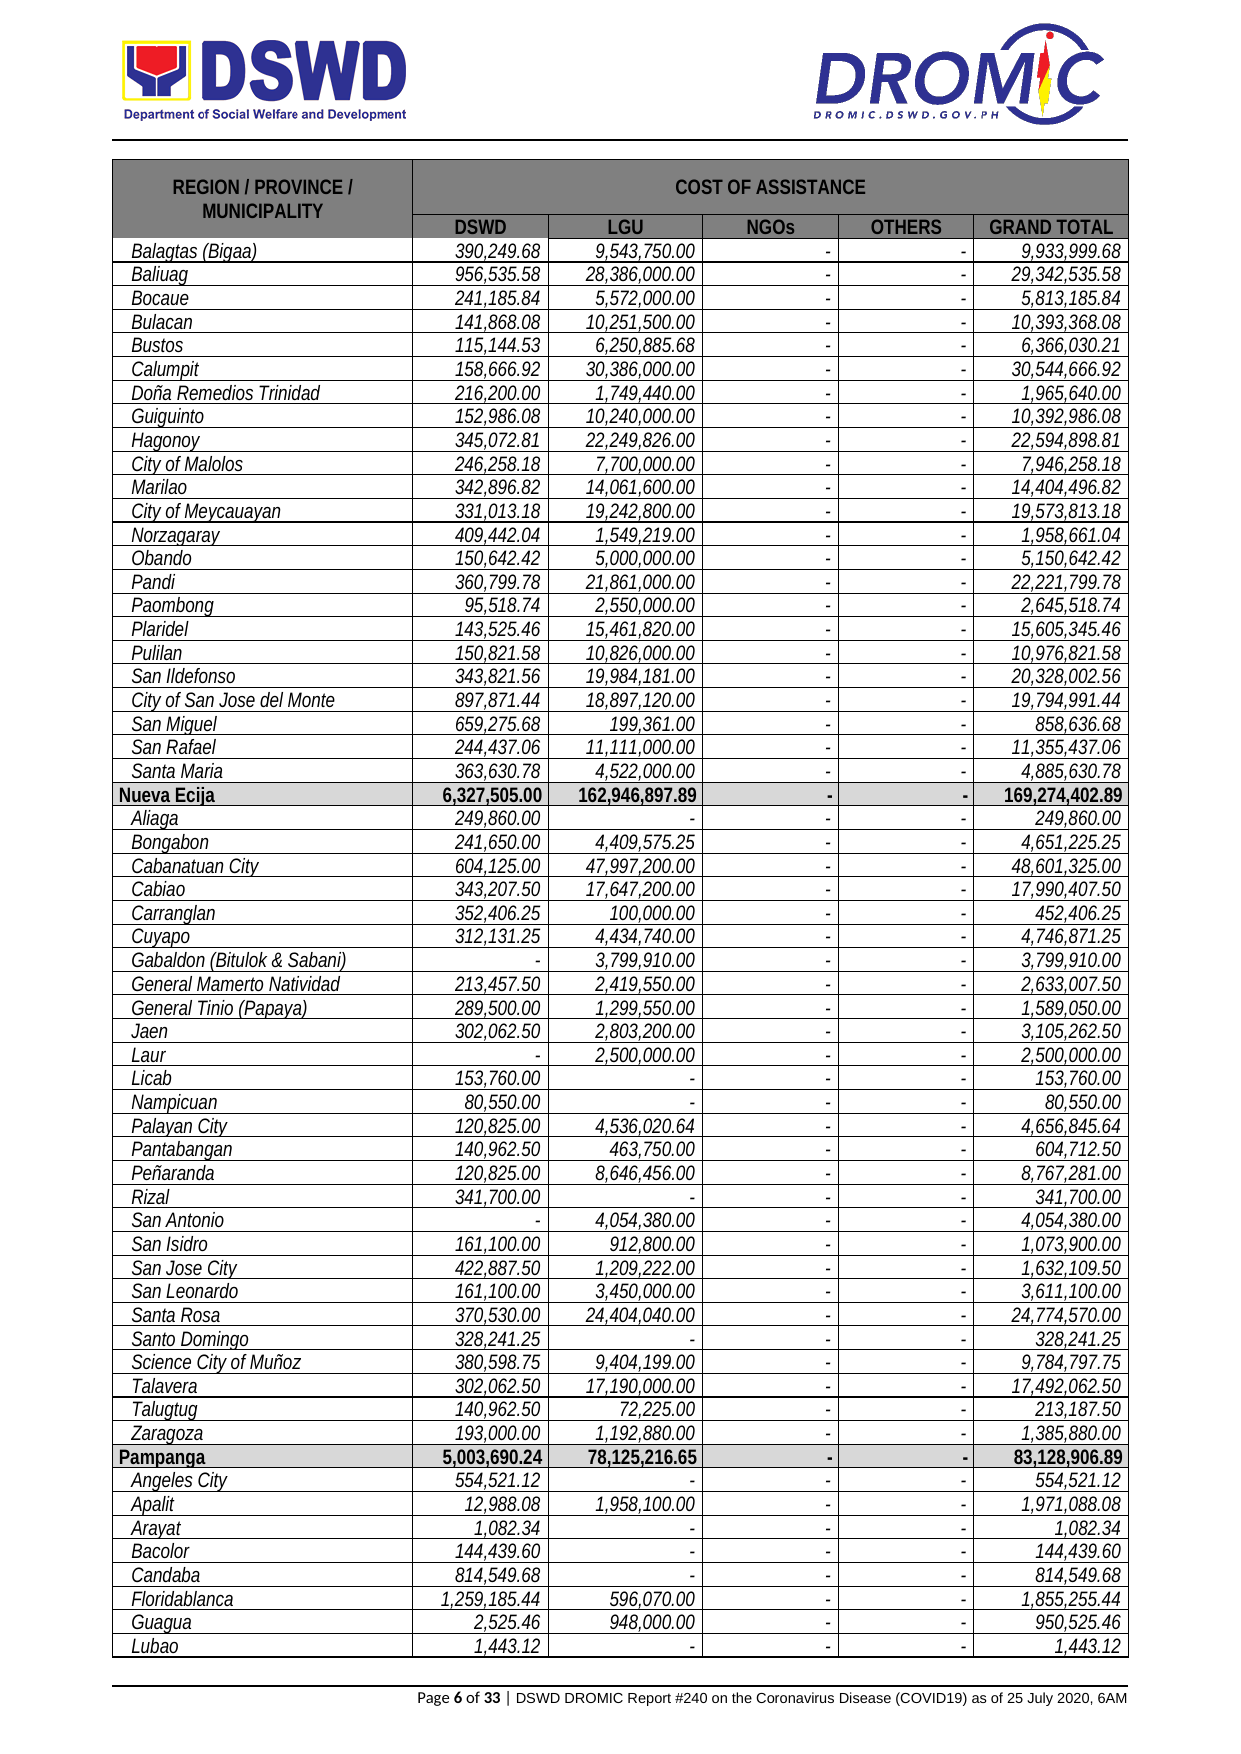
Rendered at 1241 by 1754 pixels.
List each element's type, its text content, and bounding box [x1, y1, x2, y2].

table_cell [113, 546, 125, 569]
table_cell [113, 1066, 125, 1089]
table_cell - [839, 1398, 973, 1420]
table_cell 312,131.25 [413, 925, 548, 947]
table_cell - [703, 1326, 838, 1349]
table_cell Science City of Muñoz [125, 1350, 412, 1373]
table_cell - [839, 1445, 973, 1467]
table_cell 143,525.46 [413, 617, 548, 640]
table_cell - [839, 1468, 973, 1491]
table_cell Bocaue [125, 286, 412, 309]
table_cell - [703, 1610, 838, 1633]
table_cell - [839, 1610, 973, 1633]
table_cell [113, 735, 125, 758]
table_cell - [839, 1019, 973, 1042]
table_cell 100,000.00 [549, 901, 702, 923]
table_cell - [839, 1114, 973, 1136]
table_cell 1,259,185.44 [413, 1587, 548, 1609]
table_cell 158,666.92 [413, 357, 548, 379]
table_cell - [839, 523, 973, 545]
table_cell 1,209,222.00 [549, 1256, 702, 1278]
table_cell 17,190,000.00 [549, 1374, 702, 1396]
table_cell - [703, 1137, 838, 1160]
table_cell 10,826,000.00 [549, 641, 702, 663]
table_cell [113, 688, 125, 711]
table_cell Bacolor [125, 1539, 412, 1562]
table_cell 390,249.68 [413, 238, 548, 261]
table_cell - [703, 404, 838, 427]
table_cell - [703, 806, 838, 829]
table_cell - [703, 333, 838, 356]
table_cell [113, 499, 125, 521]
table_cell 4,885,630.78 [974, 759, 1128, 782]
table_cell [113, 381, 125, 403]
table_cell - [703, 1634, 838, 1656]
table_cell - [413, 1043, 548, 1065]
table_cell 956,535.58 [413, 263, 548, 285]
table_cell - [839, 452, 973, 474]
table_cell [113, 310, 125, 332]
table_cell 604,712.50 [974, 1137, 1128, 1160]
table_cell - [839, 759, 973, 782]
table_cell 15,461,820.00 [549, 617, 702, 640]
table_cell 161,100.00 [413, 1279, 548, 1302]
table_cell [113, 641, 125, 663]
table_cell 193,000.00 [413, 1421, 548, 1444]
table_cell - [549, 806, 702, 829]
table_cell 150,821.58 [413, 641, 548, 663]
table_cell GRAND TOTAL [974, 215, 1128, 238]
table_cell 814,549.68 [974, 1563, 1128, 1586]
table_cell NGOs [703, 215, 838, 238]
table_cell - [549, 1090, 702, 1113]
table_cell - [703, 759, 838, 782]
table_cell - [549, 1563, 702, 1586]
table_cell 80,550.00 [974, 1090, 1128, 1113]
table_cell Norzagaray [125, 523, 412, 545]
table_cell 5,813,185.84 [974, 286, 1128, 309]
table_cell 342,896.82 [413, 475, 548, 498]
table_cell - [839, 925, 973, 947]
table_cell - [703, 546, 838, 569]
table_cell [113, 1516, 125, 1538]
table_cell - [839, 475, 973, 498]
table_cell - [703, 594, 838, 616]
table_cell 19,573,813.18 [974, 499, 1128, 521]
table_cell [113, 877, 125, 900]
table_cell 4,656,845.64 [974, 1114, 1128, 1136]
table_cell - [703, 877, 838, 900]
table_cell 328,241.25 [974, 1326, 1128, 1349]
table_cell Nueva Ecija [113, 783, 412, 805]
table_cell - [703, 570, 838, 592]
table_cell - [839, 1161, 973, 1183]
table_cell [113, 1232, 125, 1254]
table_cell 3,611,100.00 [974, 1279, 1128, 1302]
table_cell 11,111,000.00 [549, 735, 702, 758]
table_cell 29,342,535.58 [974, 263, 1128, 285]
table_cell 912,800.00 [549, 1232, 702, 1254]
table_cell - [703, 972, 838, 994]
table_cell [113, 1563, 125, 1586]
table_cell [113, 854, 125, 876]
table_cell 249,860.00 [413, 806, 548, 829]
table_cell 19,984,181.00 [549, 664, 702, 687]
table_cell Paombong [125, 594, 412, 616]
table_cell - [549, 1185, 702, 1207]
table_cell 409,442.04 [413, 523, 548, 545]
table_cell - [703, 381, 838, 403]
table_cell [113, 1303, 125, 1325]
table_cell - [839, 499, 973, 521]
table_cell 328,241.25 [413, 1326, 548, 1349]
table_cell Palayan City [125, 1114, 412, 1136]
table_cell - [703, 1208, 838, 1231]
table_cell Calumpit [125, 357, 412, 379]
table_cell 1,073,900.00 [974, 1232, 1128, 1254]
table_cell 3,799,910.00 [974, 948, 1128, 971]
table_cell 162,946,897.89 [549, 783, 702, 805]
table_cell - [703, 617, 838, 640]
table_cell [113, 1208, 125, 1231]
table_cell 140,962.50 [413, 1398, 548, 1420]
table_cell 2,419,550.00 [549, 972, 702, 994]
table_cell 152,986.08 [413, 404, 548, 427]
table_cell - [703, 1374, 838, 1396]
table_cell Laur [125, 1043, 412, 1065]
table_cell Doña Remedios Trinidad [125, 381, 412, 403]
table_cell 9,543,750.00 [549, 239, 702, 261]
table_cell Licab [125, 1066, 412, 1089]
table_cell [113, 1043, 125, 1065]
table_cell - [839, 1421, 973, 1444]
table_cell - [703, 1114, 838, 1136]
table_cell Gabaldon (Bitulok & Sabani) [125, 948, 412, 971]
table_cell 115,144.53 [413, 333, 548, 356]
table_cell [113, 759, 125, 782]
table_cell - [839, 570, 973, 592]
table_cell - [703, 688, 838, 711]
table_cell - [839, 546, 973, 569]
table_cell Rizal [125, 1185, 412, 1207]
table_cell 1,082.34 [974, 1516, 1128, 1538]
table_cell Hagonoy [125, 428, 412, 451]
table_cell Guiguinto [125, 404, 412, 427]
table_cell - [703, 1539, 838, 1562]
table_cell [113, 1279, 125, 1302]
table_cell - [839, 1492, 973, 1514]
picture [112, 37, 416, 125]
table_cell 153,760.00 [413, 1066, 548, 1089]
table_cell 4,746,871.25 [974, 925, 1128, 947]
table_cell San Antonio [125, 1208, 412, 1231]
table_cell - [703, 239, 838, 261]
table_cell 5,003,690.24 [413, 1445, 548, 1467]
table_cell - [703, 1066, 838, 1089]
table_cell 4,651,225.25 [974, 830, 1128, 852]
table_cell 7,946,258.18 [974, 452, 1128, 474]
table_cell [113, 948, 125, 971]
table_cell 1,855,255.44 [974, 1587, 1128, 1609]
table_cell 169,274,402.89 [974, 783, 1128, 805]
table_cell 343,821.56 [413, 664, 548, 687]
table_cell - [703, 1421, 838, 1444]
table_cell Santo Domingo [125, 1326, 412, 1349]
table_cell - [413, 1208, 548, 1231]
table_cell 2,633,007.50 [974, 972, 1128, 994]
table_cell 6,366,030.21 [974, 333, 1128, 356]
table_cell 2,803,200.00 [549, 1019, 702, 1042]
table_cell 6,327,505.00 [413, 783, 548, 805]
table_cell 6,250,885.68 [549, 333, 702, 356]
table_cell Balagtas (Bigaa) [125, 238, 412, 261]
table_cell - [549, 1326, 702, 1349]
table_cell DSWD [413, 215, 548, 238]
table_cell 554,521.12 [413, 1468, 548, 1491]
table_cell 4,536,020.64 [549, 1114, 702, 1136]
table_cell - [839, 1516, 973, 1538]
table_cell 289,500.00 [413, 995, 548, 1018]
table_cell - [839, 712, 973, 734]
table_cell - [703, 1492, 838, 1514]
table_cell 2,550,000.00 [549, 594, 702, 616]
table_cell - [839, 948, 973, 971]
table_cell - [839, 972, 973, 994]
table_cell - [703, 1303, 838, 1325]
table_cell - [839, 1374, 973, 1396]
table_cell 153,760.00 [974, 1066, 1128, 1089]
table_cell Cuyapo [125, 925, 412, 947]
table_cell - [703, 1279, 838, 1302]
table_cell [113, 1256, 125, 1278]
table_cell Marilao [125, 475, 412, 498]
table_cell 95,518.74 [413, 594, 548, 616]
table_cell 241,650.00 [413, 830, 548, 852]
table_cell 3,799,910.00 [549, 948, 702, 971]
table_cell 1,632,109.50 [974, 1256, 1128, 1278]
table_cell 4,409,575.25 [549, 830, 702, 852]
table_cell 1,192,880.00 [549, 1421, 702, 1444]
table_cell LGU [549, 215, 702, 238]
table_cell - [839, 263, 973, 285]
table_cell 1,549,219.00 [549, 523, 702, 545]
table_cell 1,589,050.00 [974, 995, 1128, 1018]
table_cell 2,500,000.00 [549, 1043, 702, 1065]
table_cell 331,013.18 [413, 499, 548, 521]
table_cell 19,242,800.00 [549, 499, 702, 521]
table_cell - [839, 1185, 973, 1207]
table_cell - [703, 1090, 838, 1113]
table_cell [113, 1492, 125, 1514]
table_cell Zaragoza [125, 1421, 412, 1444]
table_cell 22,249,826.00 [549, 428, 702, 451]
table_cell 814,549.68 [413, 1563, 548, 1586]
table_cell [113, 1137, 125, 1160]
table_cell - [839, 286, 973, 309]
table_cell - [839, 1208, 973, 1231]
table_cell City of Meycauayan [125, 499, 412, 521]
table_cell 8,767,281.00 [974, 1161, 1128, 1183]
table_cell 596,070.00 [549, 1587, 702, 1609]
table_cell - [703, 475, 838, 498]
table_cell 48,601,325.00 [974, 854, 1128, 876]
table_cell 20,328,002.56 [974, 664, 1128, 687]
table_cell 4,522,000.00 [549, 759, 702, 782]
table_cell 10,251,500.00 [549, 310, 702, 332]
table_cell - [839, 1303, 973, 1325]
table_cell - [839, 1634, 973, 1656]
table_cell - [839, 404, 973, 427]
table_cell - [703, 1563, 838, 1586]
table_cell [113, 1398, 125, 1420]
table_cell - [839, 381, 973, 403]
table_cell [113, 1539, 125, 1562]
table_cell - [703, 783, 838, 805]
table_cell - [839, 854, 973, 876]
table_cell Lubao [125, 1634, 412, 1656]
table_cell 9,404,199.00 [549, 1350, 702, 1373]
table_cell 28,386,000.00 [549, 263, 702, 285]
table_cell Talavera [125, 1374, 412, 1396]
table_cell 360,799.78 [413, 570, 548, 592]
table_cell 161,100.00 [413, 1232, 548, 1254]
table_cell [113, 1326, 125, 1349]
table_cell - [549, 1468, 702, 1491]
table_cell 5,000,000.00 [549, 546, 702, 569]
table_cell - [703, 1232, 838, 1254]
table_cell Talugtug [125, 1398, 412, 1420]
table_cell [113, 1468, 125, 1491]
table_cell - [549, 1539, 702, 1562]
table_cell 950,525.46 [974, 1610, 1128, 1633]
table_cell [113, 263, 125, 285]
table_cell Baliuag [125, 263, 412, 285]
table_cell 17,492,062.50 [974, 1374, 1128, 1396]
table_cell [113, 333, 125, 356]
table_cell - [839, 664, 973, 687]
table_cell - [703, 1516, 838, 1538]
table_cell [113, 995, 125, 1018]
table_cell General Mamerto Natividad [125, 972, 412, 994]
table_cell - [703, 664, 838, 687]
table_cell 345,072.81 [413, 428, 548, 451]
table_cell 352,406.25 [413, 901, 548, 923]
table_cell - [839, 830, 973, 852]
table_cell Peñaranda [125, 1161, 412, 1183]
table_cell - [839, 877, 973, 900]
table_cell - [839, 995, 973, 1018]
table_cell [113, 1019, 125, 1042]
table_cell 302,062.50 [413, 1374, 548, 1396]
table_cell [113, 570, 125, 592]
picture [781, 23, 1133, 125]
table_cell 10,392,986.08 [974, 404, 1128, 427]
table_cell 554,521.12 [974, 1468, 1128, 1491]
table_cell - [839, 735, 973, 758]
table_cell 4,054,380.00 [974, 1208, 1128, 1231]
table_cell 14,404,496.82 [974, 475, 1128, 498]
table_cell - [703, 263, 838, 285]
table_cell 17,990,407.50 [974, 877, 1128, 900]
table_cell 659,275.68 [413, 712, 548, 734]
table_cell Santa Maria [125, 759, 412, 782]
table_cell 302,062.50 [413, 1019, 548, 1042]
table_cell Pulilan [125, 641, 412, 663]
table_cell - [839, 310, 973, 332]
table_cell 2,525.46 [413, 1610, 548, 1633]
table_cell 2,645,518.74 [974, 594, 1128, 616]
table_cell Cabiao [125, 877, 412, 900]
table_header REGION / PROVINCE / MUNICIPALITY [113, 160, 412, 238]
table_cell [113, 286, 125, 309]
table_cell 21,861,000.00 [549, 570, 702, 592]
table_cell [113, 901, 125, 923]
table_cell General Tinio (Papaya) [125, 995, 412, 1018]
table_cell [113, 1350, 125, 1373]
table_cell [113, 664, 125, 687]
table_cell 144,439.60 [413, 1539, 548, 1562]
table_cell - [703, 310, 838, 332]
table_cell [113, 357, 125, 379]
table_cell [113, 617, 125, 640]
table_cell - [703, 1350, 838, 1373]
table_cell Jaen [125, 1019, 412, 1042]
table_cell [113, 238, 125, 261]
table_cell 341,700.00 [413, 1185, 548, 1207]
table_cell Bongabon [125, 830, 412, 852]
table_cell 1,443.12 [974, 1634, 1128, 1656]
table_cell - [703, 1468, 838, 1491]
table_cell - [839, 1563, 973, 1586]
table_cell 1,971,088.08 [974, 1492, 1128, 1514]
table_cell - [839, 806, 973, 829]
table_cell [113, 1587, 125, 1609]
table_cell [113, 830, 125, 852]
table_cell - [703, 1587, 838, 1609]
table_cell - [549, 1516, 702, 1538]
table_cell Carranglan [125, 901, 412, 923]
table_cell San Rafael [125, 735, 412, 758]
table_cell 422,887.50 [413, 1256, 548, 1278]
table_cell - [703, 1398, 838, 1420]
table_cell 30,386,000.00 [549, 357, 702, 379]
table_cell City of Malolos [125, 452, 412, 474]
table_cell 341,700.00 [974, 1185, 1128, 1207]
table_cell - [839, 1090, 973, 1113]
table_cell 1,082.34 [413, 1516, 548, 1538]
table_cell - [703, 428, 838, 451]
table_cell Plaridel [125, 617, 412, 640]
table_cell 72,225.00 [549, 1398, 702, 1420]
table_cell 8,646,456.00 [549, 1161, 702, 1183]
table_cell 47,997,200.00 [549, 854, 702, 876]
table_cell City of San Jose del Monte [125, 688, 412, 711]
table_cell 140,962.50 [413, 1137, 548, 1160]
table_cell [113, 404, 125, 427]
table_cell 17,647,200.00 [549, 877, 702, 900]
table_cell 1,385,880.00 [974, 1421, 1128, 1444]
table_cell - [703, 925, 838, 947]
table_cell 199,361.00 [549, 712, 702, 734]
table_cell [113, 523, 125, 545]
table_cell 5,150,642.42 [974, 546, 1128, 569]
table_cell - [839, 1232, 973, 1254]
table_cell - [703, 901, 838, 923]
table_cell 14,061,600.00 [549, 475, 702, 498]
table_cell - [703, 735, 838, 758]
table_cell [113, 1634, 125, 1656]
table_cell - [703, 854, 838, 876]
table_cell - [839, 1137, 973, 1160]
table_cell [113, 475, 125, 498]
table_cell Nampicuan [125, 1090, 412, 1113]
table_cell - [703, 948, 838, 971]
table_cell - [839, 1043, 973, 1065]
table_cell - [703, 1445, 838, 1467]
table_cell 370,530.00 [413, 1303, 548, 1325]
table_cell [113, 594, 125, 616]
table_cell [113, 428, 125, 451]
table_cell 463,750.00 [549, 1137, 702, 1160]
table_cell 1,958,100.00 [549, 1492, 702, 1514]
table_cell 120,825.00 [413, 1161, 548, 1183]
table_cell - [839, 594, 973, 616]
table_cell 7,700,000.00 [549, 452, 702, 474]
table_cell [113, 452, 125, 474]
table_cell - [839, 783, 973, 805]
table_cell - [703, 995, 838, 1018]
table_cell 213,187.50 [974, 1398, 1128, 1420]
table_cell 78,125,216.65 [549, 1445, 702, 1467]
table_cell 948,000.00 [549, 1610, 702, 1633]
table_cell Angeles City [125, 1468, 412, 1491]
table_cell 19,794,991.44 [974, 688, 1128, 711]
table_cell 1,443.12 [413, 1634, 548, 1656]
table_cell Aliaga [125, 806, 412, 829]
table_cell 11,355,437.06 [974, 735, 1128, 758]
table_cell - [703, 499, 838, 521]
table_cell 249,860.00 [974, 806, 1128, 829]
table_cell Obando [125, 546, 412, 569]
table_cell San Ildefonso [125, 664, 412, 687]
table_cell - [703, 357, 838, 379]
table_cell 22,221,799.78 [974, 570, 1128, 592]
table_cell 3,105,262.50 [974, 1019, 1128, 1042]
table_cell [113, 972, 125, 994]
table_cell 120,825.00 [413, 1114, 548, 1136]
table_cell - [703, 712, 838, 734]
table_cell [113, 1114, 125, 1136]
table_cell - [839, 688, 973, 711]
table_cell [113, 712, 125, 734]
table_cell - [839, 1539, 973, 1562]
table_cell Santa Rosa [125, 1303, 412, 1325]
table_cell 246,258.18 [413, 452, 548, 474]
table_cell [113, 1374, 125, 1396]
table_cell San Isidro [125, 1232, 412, 1254]
table_cell 24,774,570.00 [974, 1303, 1128, 1325]
table_cell - [703, 1185, 838, 1207]
table_cell 5,572,000.00 [549, 286, 702, 309]
table_cell Bustos [125, 333, 412, 356]
table_cell [113, 1610, 125, 1633]
table_cell Candaba [125, 1563, 412, 1586]
table_cell 22,594,898.81 [974, 428, 1128, 451]
table_cell Floridablanca [125, 1587, 412, 1609]
table_cell - [703, 641, 838, 663]
table_cell 216,200.00 [413, 381, 548, 403]
table_cell 1,958,661.04 [974, 523, 1128, 545]
table_cell 83,128,906.89 [974, 1445, 1128, 1467]
table_cell - [703, 1161, 838, 1183]
table_cell - [839, 1587, 973, 1609]
table_cell 4,434,740.00 [549, 925, 702, 947]
table_cell - [703, 1043, 838, 1065]
table_cell - [839, 1326, 973, 1349]
table_cell 3,450,000.00 [549, 1279, 702, 1302]
table_cell - [839, 428, 973, 451]
table_cell 213,457.50 [413, 972, 548, 994]
table_cell 9,933,999.68 [974, 239, 1128, 261]
table_cell - [703, 452, 838, 474]
table_cell 604,125.00 [413, 854, 548, 876]
table_cell - [839, 617, 973, 640]
table_cell 9,784,797.75 [974, 1350, 1128, 1373]
table_header COST OF ASSISTANCE [413, 160, 1128, 214]
table_cell 30,544,666.92 [974, 357, 1128, 379]
table_cell 858,636.68 [974, 712, 1128, 734]
table_cell - [839, 901, 973, 923]
table_cell 363,630.78 [413, 759, 548, 782]
table_cell - [839, 641, 973, 663]
table_cell 1,749,440.00 [549, 381, 702, 403]
table_cell Pandi [125, 570, 412, 592]
table_cell San Leonardo [125, 1279, 412, 1302]
table_cell 2,500,000.00 [974, 1043, 1128, 1065]
table_cell [113, 1421, 125, 1444]
table_cell - [549, 1066, 702, 1089]
table_cell - [839, 1279, 973, 1302]
table_cell - [703, 286, 838, 309]
table_cell 343,207.50 [413, 877, 548, 900]
table_cell 141,868.08 [413, 310, 548, 332]
table_cell - [703, 523, 838, 545]
table_cell Apalit [125, 1492, 412, 1514]
table_cell 18,897,120.00 [549, 688, 702, 711]
table_cell 150,642.42 [413, 546, 548, 569]
table_cell [113, 925, 125, 947]
table_cell - [703, 1256, 838, 1278]
table_cell 1,965,640.00 [974, 381, 1128, 403]
table_cell Guagua [125, 1610, 412, 1633]
table_cell - [839, 1066, 973, 1089]
table_cell OTHERS [839, 215, 973, 238]
table_cell Pampanga [113, 1445, 412, 1467]
table_cell 144,439.60 [974, 1539, 1128, 1562]
table_cell [113, 1185, 125, 1207]
table_cell 1,299,550.00 [549, 995, 702, 1018]
table_cell - [413, 948, 548, 971]
table_cell San Miguel [125, 712, 412, 734]
table_cell 897,871.44 [413, 688, 548, 711]
table_cell - [549, 1634, 702, 1656]
table_cell [113, 1090, 125, 1113]
table_cell - [839, 1350, 973, 1373]
table_cell Arayat [125, 1516, 412, 1538]
table_cell [113, 806, 125, 829]
table_cell 12,988.08 [413, 1492, 548, 1514]
table_cell 15,605,345.46 [974, 617, 1128, 640]
table_cell 452,406.25 [974, 901, 1128, 923]
table_cell Bulacan [125, 310, 412, 332]
table_cell - [839, 239, 973, 261]
table_cell - [839, 357, 973, 379]
table_cell 241,185.84 [413, 286, 548, 309]
table_cell - [839, 333, 973, 356]
table_cell 10,393,368.08 [974, 310, 1128, 332]
table_cell 80,550.00 [413, 1090, 548, 1113]
table_cell - [703, 830, 838, 852]
table_cell 10,976,821.58 [974, 641, 1128, 663]
table_cell 10,240,000.00 [549, 404, 702, 427]
table_cell Pantabangan [125, 1137, 412, 1160]
table_cell 4,054,380.00 [549, 1208, 702, 1231]
table_cell Cabanatuan City [125, 854, 412, 876]
table_cell - [703, 1019, 838, 1042]
table_cell - [839, 1256, 973, 1278]
table_cell San Jose City [125, 1256, 412, 1278]
table_cell 24,404,040.00 [549, 1303, 702, 1325]
table_cell [113, 1161, 125, 1183]
table_cell 244,437.06 [413, 735, 548, 758]
table_cell 380,598.75 [413, 1350, 548, 1373]
